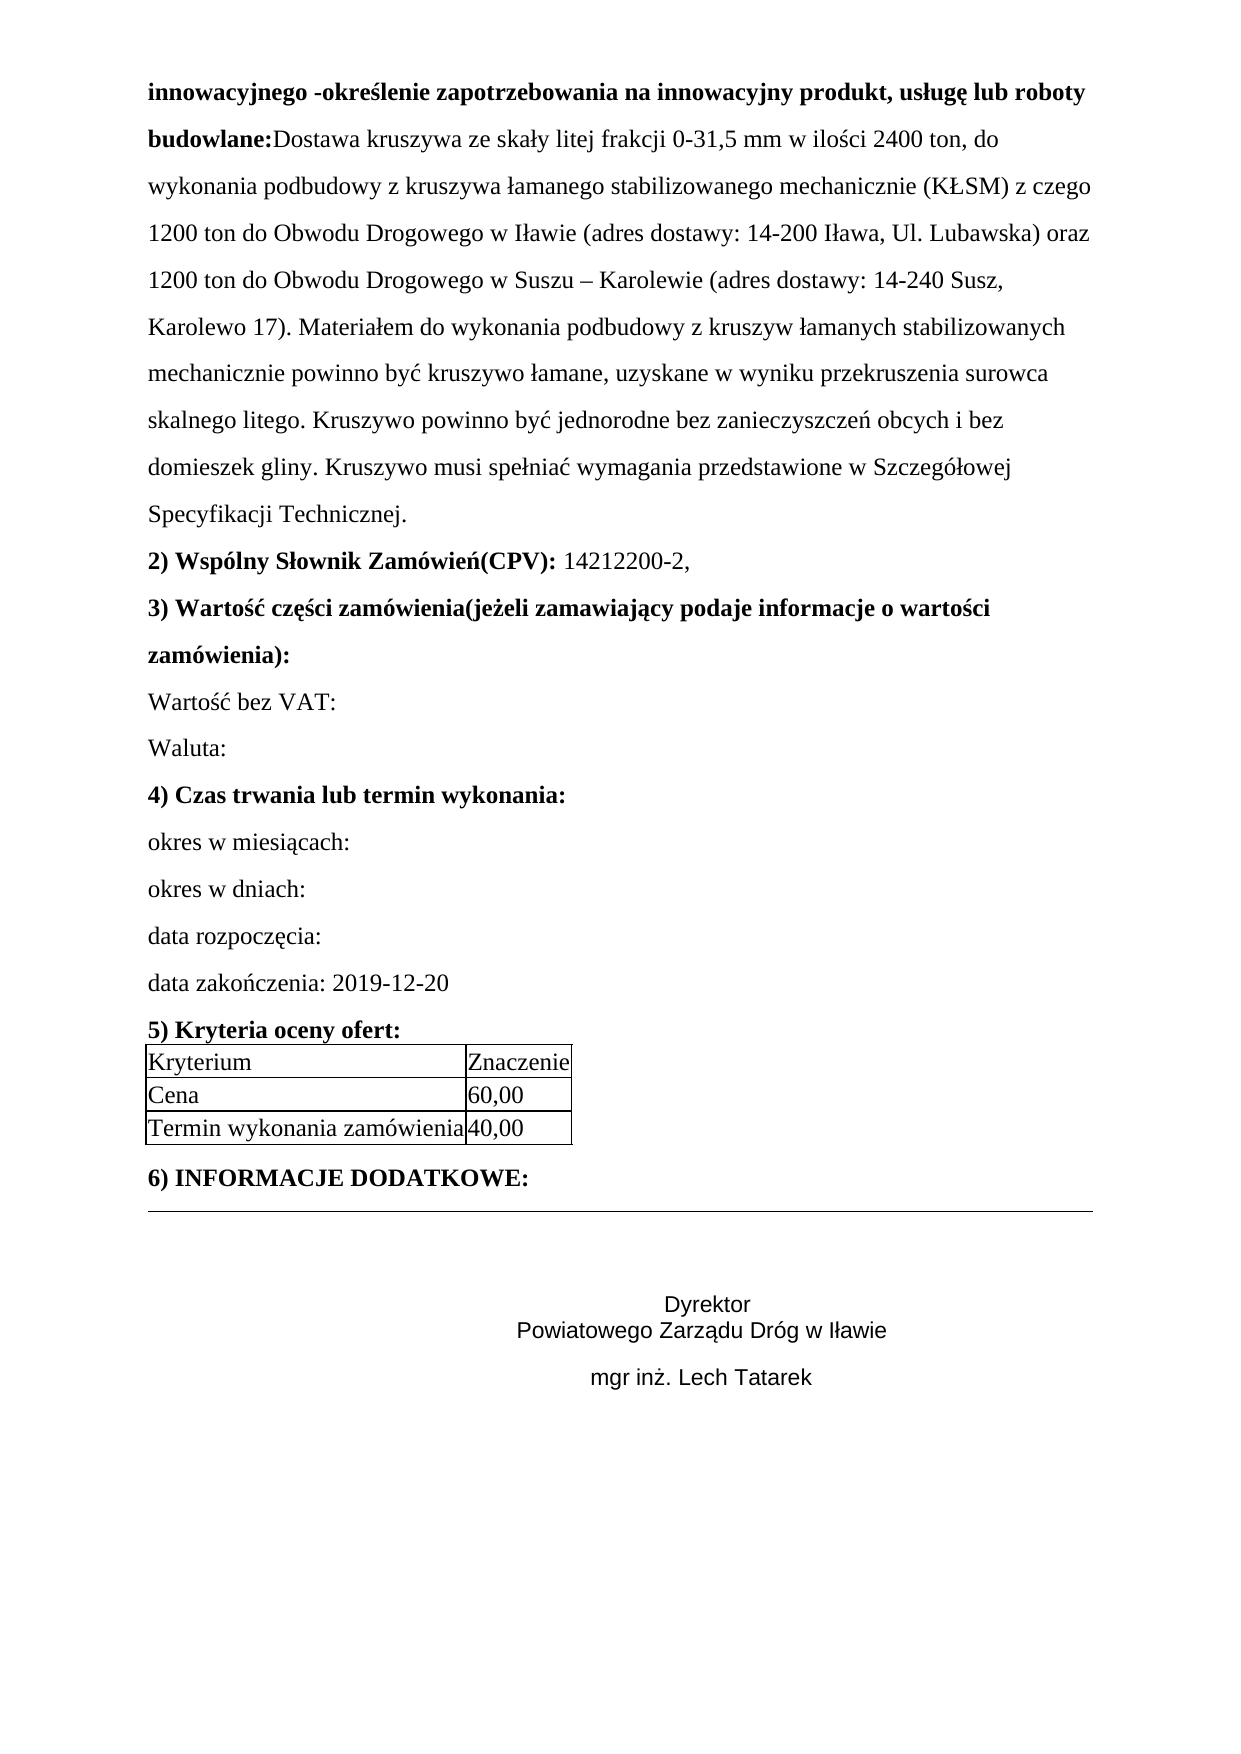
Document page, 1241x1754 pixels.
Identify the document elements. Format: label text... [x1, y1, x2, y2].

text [148, 59, 1093, 1043]
text Dyrektor [148, 1291, 1093, 1317]
table_cell Cena [147, 1078, 465, 1110]
table_header Znaczenie [467, 1045, 571, 1077]
table_cell 60,00 [467, 1078, 571, 1110]
text Powiatowego Zarządu Dróg w Iławie [148, 1317, 1093, 1343]
table_cell 40,00 [467, 1112, 571, 1144]
table_header Kryterium [147, 1045, 465, 1077]
text mgr inż. Lech Tatarek [516, 1343, 1093, 1390]
table_cell Termin wykonania zamówienia [147, 1112, 465, 1144]
text 6) INFORMACJE DODATKOWE: Dół formularza [148, 1145, 1093, 1211]
